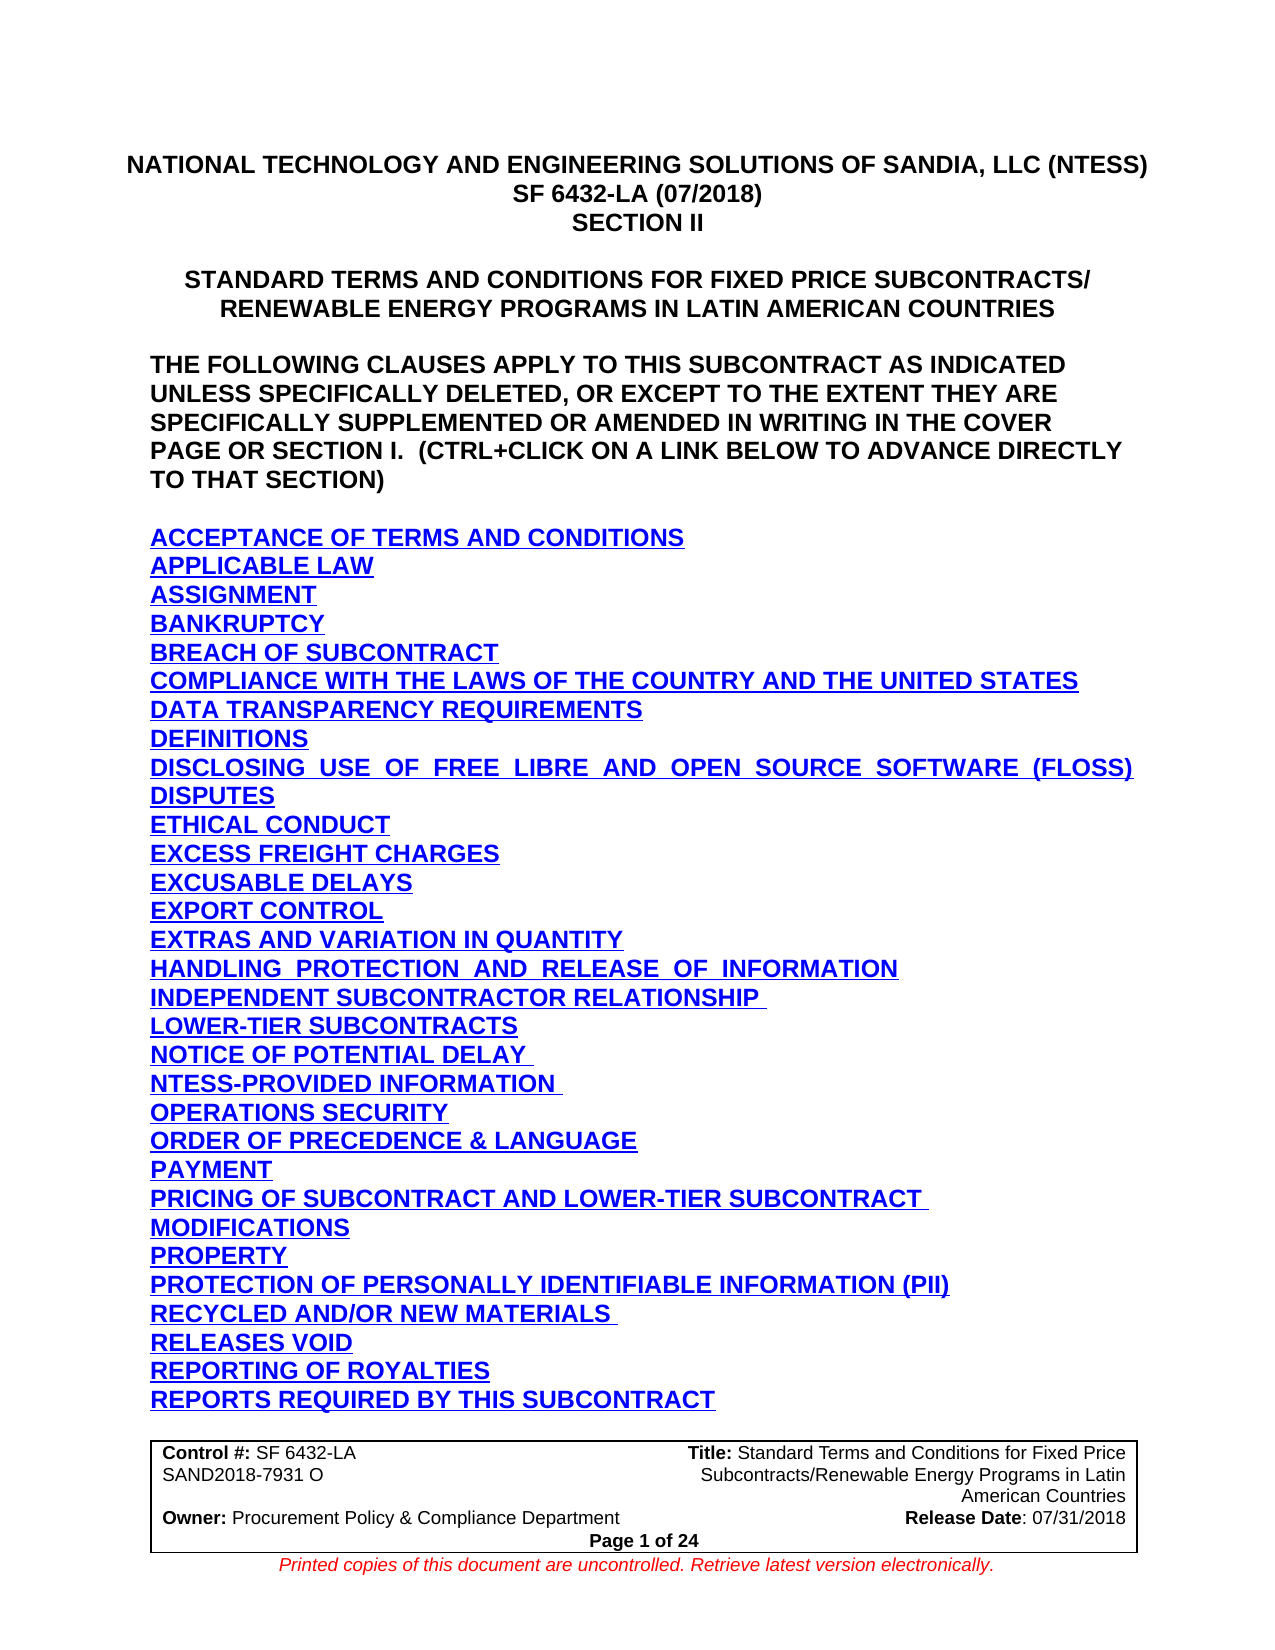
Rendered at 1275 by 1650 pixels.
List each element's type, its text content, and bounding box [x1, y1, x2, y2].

text ASSIGNMENT [150, 580, 1125, 609]
text RECYCLED AND/OR NEW MATERIALS [150, 1299, 1125, 1328]
text EXTRAS AND VARIATION IN QUANTITY [150, 925, 1125, 954]
text PROPERTY [150, 1241, 1125, 1270]
text PROTECTION OF PERSONALLY IDENTIFIABLE INFORMATION (PII) [150, 1270, 1125, 1299]
text DISPUTES [150, 781, 1125, 810]
text PRICING OF SUBCONTRACT AND LOWER-TIER SUBCONTRACT MODIFICATIONS [150, 1184, 1125, 1241]
text REPORTS REQUIRED BY THIS SUBCONTRACT [150, 1385, 1125, 1414]
text SF 6432-LA (07/2018) [150, 179, 1125, 207]
text NOTICE OF POTENTIAL DELAY [150, 1040, 1125, 1069]
text SECTION II [150, 207, 1125, 236]
text ORDER OF PRECEDENCE & LANGUAGE [150, 1126, 1125, 1155]
text EXCUSABLE DELAYS [150, 868, 1125, 896]
text OPERATIONS SECURITY [150, 1098, 1125, 1126]
text LOWER-TIER SUBCONTRACTS [150, 1011, 1125, 1040]
text BREACH OF SUBCONTRACT [150, 638, 1125, 666]
text ACCEPTANCE OF TERMS AND CONDITIONS [150, 523, 1125, 551]
text HANDLING_PROTECTION_AND_RELEASE_OF_INFORMATION [150, 954, 1125, 983]
text ETHICAL CONDUCT [150, 810, 1125, 839]
text REPORTING OF ROYALTIES [150, 1356, 1125, 1385]
text APPLICABLE LAW [150, 551, 1125, 580]
text INDEPENDENT SUBCONTRACTOR RELATIONSHIP [150, 983, 1125, 1011]
text DEFINITIONS [150, 724, 1125, 753]
text DISCLOSING_USE_OF_FREE_LIBRE_AND_OPEN_SOURCE_SOFTWARE_(FLOSS) [150, 753, 1191, 781]
text COMPLIANCE WITH THE LAWS OF THE COUNTRY AND THE UNITED STATES [150, 666, 1125, 695]
text RELEASES VOID [150, 1328, 1125, 1356]
text STANDARD TERMS AND CONDITIONS FOR FIXED PRICE SUBCONTRACTS/ RENEWABLE ENERGY PROGRAMS IN LATIN AMERICAN COUNTRIES [150, 265, 1125, 322]
text NATIONAL TECHNOLOGY AND ENGINEERING SOLUTIONS OF SANDIA, LLC (NTESS) [0, 150, 1275, 179]
text PAYMENT [150, 1155, 1125, 1184]
text DATA TRANSPARENCY REQUIREMENTS [150, 695, 1125, 724]
text THE FOLLOWING CLAUSES APPLY TO THIS SUBCONTRACT AS INDICATED UNLESS SPECIFICALLY DELETED, OR EXCEPT TO THE EXTENT THEY ARE SPECIFICALLY SUPPLEMENTED OR AMENDED IN WRITING IN THE COVER PAGE OR SECTION I. (CTRL+CLICK ON A LINK BELOW TO ADVANCE DIRECTLY TO THAT SECTION) [150, 350, 1125, 494]
text EXPORT CONTROL [150, 896, 1125, 925]
text EXCESS FREIGHT CHARGES [150, 839, 1125, 868]
text BANKRUPTCY [150, 609, 1125, 638]
text NTESS-PROVIDED INFORMATION [150, 1069, 1125, 1098]
